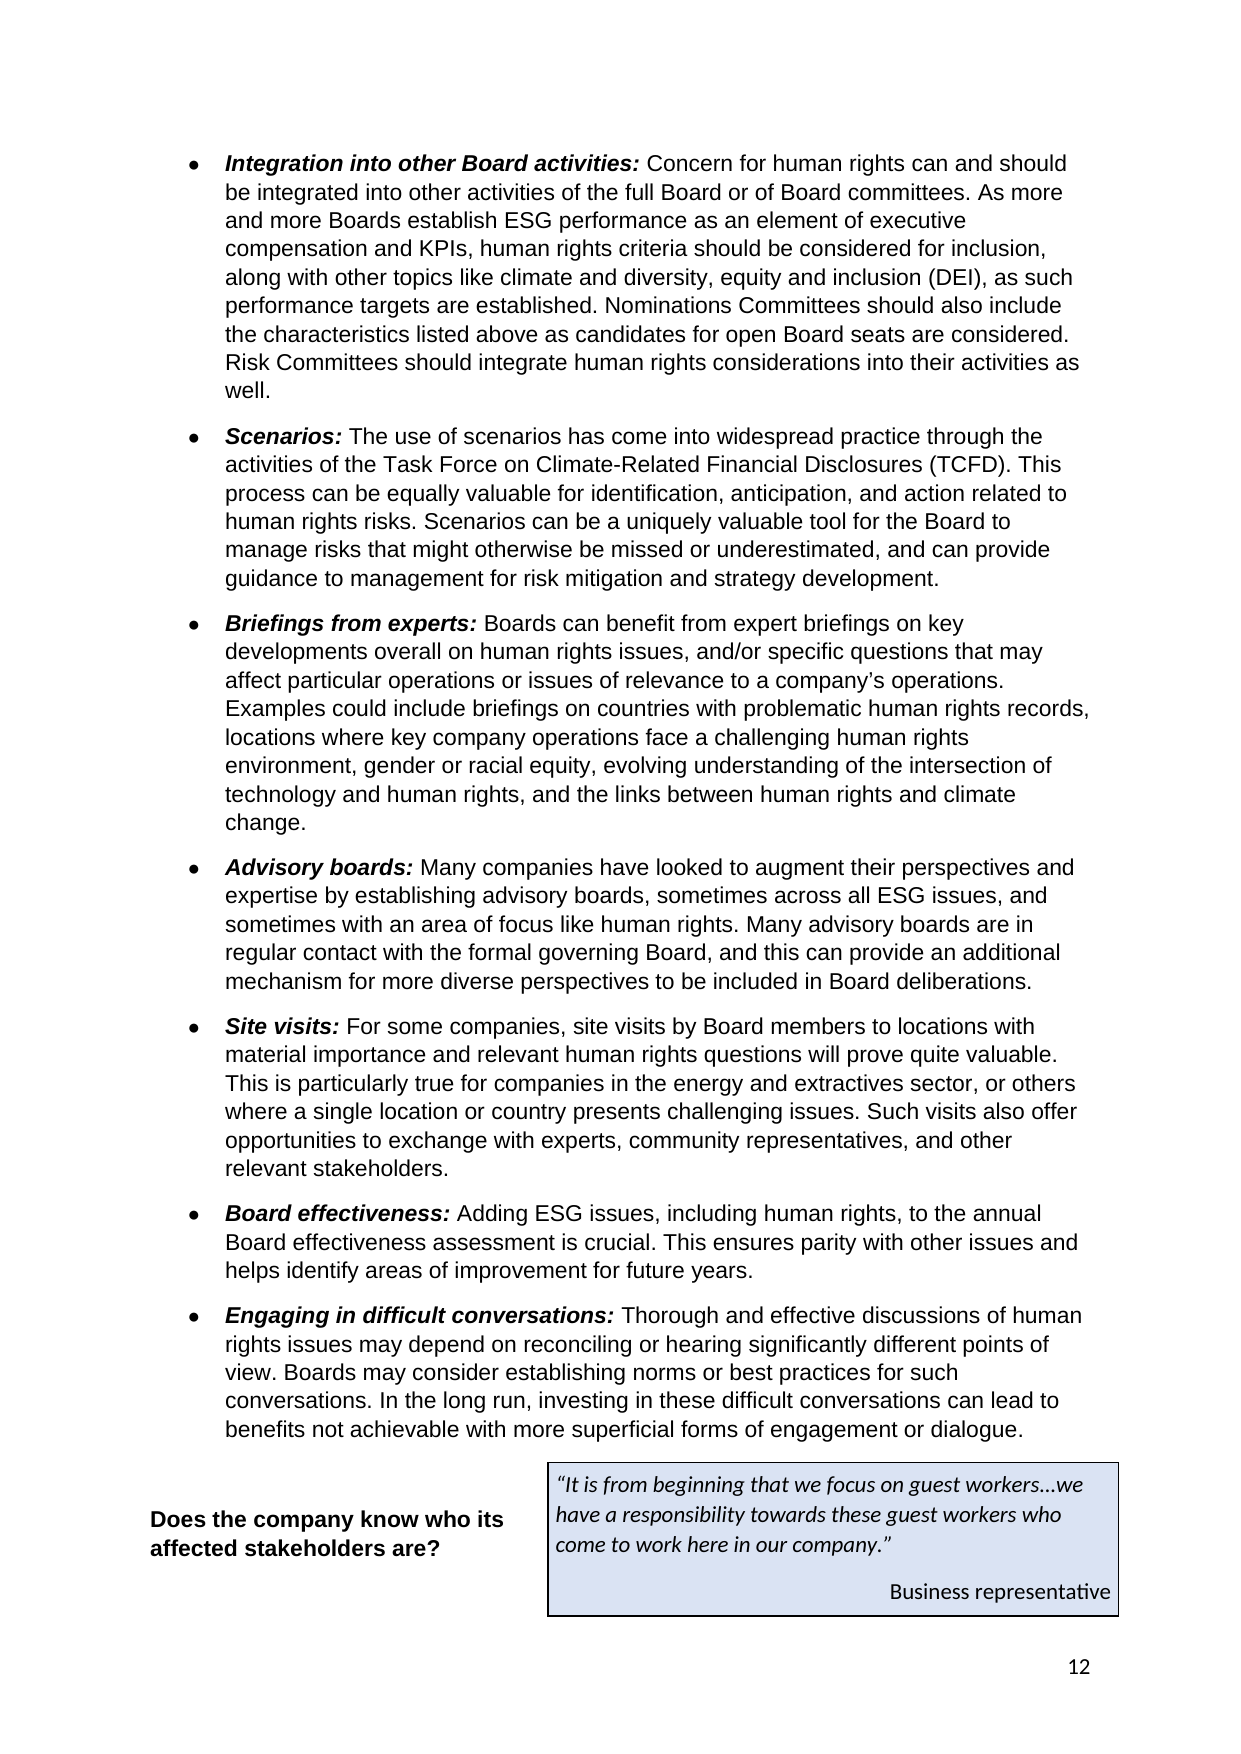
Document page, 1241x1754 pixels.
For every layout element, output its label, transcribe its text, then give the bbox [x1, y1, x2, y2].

list Scenarios: The use of scenarios has come into widespread practice through the activities of the Task Force on Climate-Related Financial Disclosures (TCFD). This process can be equally valuable for identification, anticipation, and action related to human rights risks. Scenarios can be a uniquely valuable tool for the Board to manage risks that might otherwise be missed or underestimated, and can provide guidance to management for risk mitigation and strategy development. [187, 423, 1090, 591]
list Advisory boards: Many companies have looked to augment their perspectives and expertise by establishing advisory boards, sometimes across all ESG issues, and sometimes with an area of focus like human rights. Many advisory boards are in regular contact with the formal governing Board, and this can provide an additional mechanism for more diverse perspectives to be included in Board deliberations. [187, 854, 1090, 994]
list Board effectiveness: Adding ESG issues, including human rights, to the annual Board effectiveness assessment is crucial. This ensures parity with other issues and helps identify areas of improvement for future years. [187, 1200, 1090, 1283]
list Briefings from experts: Boards can benefit from expert briefings on key developments overall on human rights issues, and/or specific questions that may affect particular operations or issues of relevance to a company’s operations. Examples could include briefings on countries with problematic human rights records, locations where key company operations face a challenging human rights environment, gender or racial equity, evolving understanding of the intersection of technology and human rights, and the links between human rights and climate change. [187, 610, 1090, 835]
text Does the company know who its affected stakeholders are? [150, 1506, 547, 1561]
list Site visits: For some companies, site visits by Board members to locations with material importance and relevant human rights questions will prove quite valuable. This is particularly true for companies in the energy and extractives sector, or others where a single location or country presents challenging issues. Such visits also offer opportunities to exchange with experts, community representatives, and other relevant stakeholders. [187, 1013, 1090, 1181]
list Engaging in difficult conversations: Thorough and effective discussions of human rights issues may depend on reconciling or hearing significantly different points of view. Boards may consider establishing norms or best practices for such conversations. In the long run, investing in these difficult conversations can lead to benefits not achievable with more superficial forms of engagement or dialogue. [187, 1302, 1090, 1442]
list Integration into other Board activities: Concern for human rights can and should be integrated into other activities of the full Board or of Board committees. As more and more Boards establish ESG performance as an element of executive compensation and KPIs, human rights criteria should be considered for inclusion, along with other topics like climate and diversity, equity and inclusion (DEI), as such performance targets are established. Nominations Committees should also include the characteristics listed above as candidates for open Board seats are considered. Risk Committees should integrate human rights considerations into their activities as well. [187, 150, 1090, 404]
